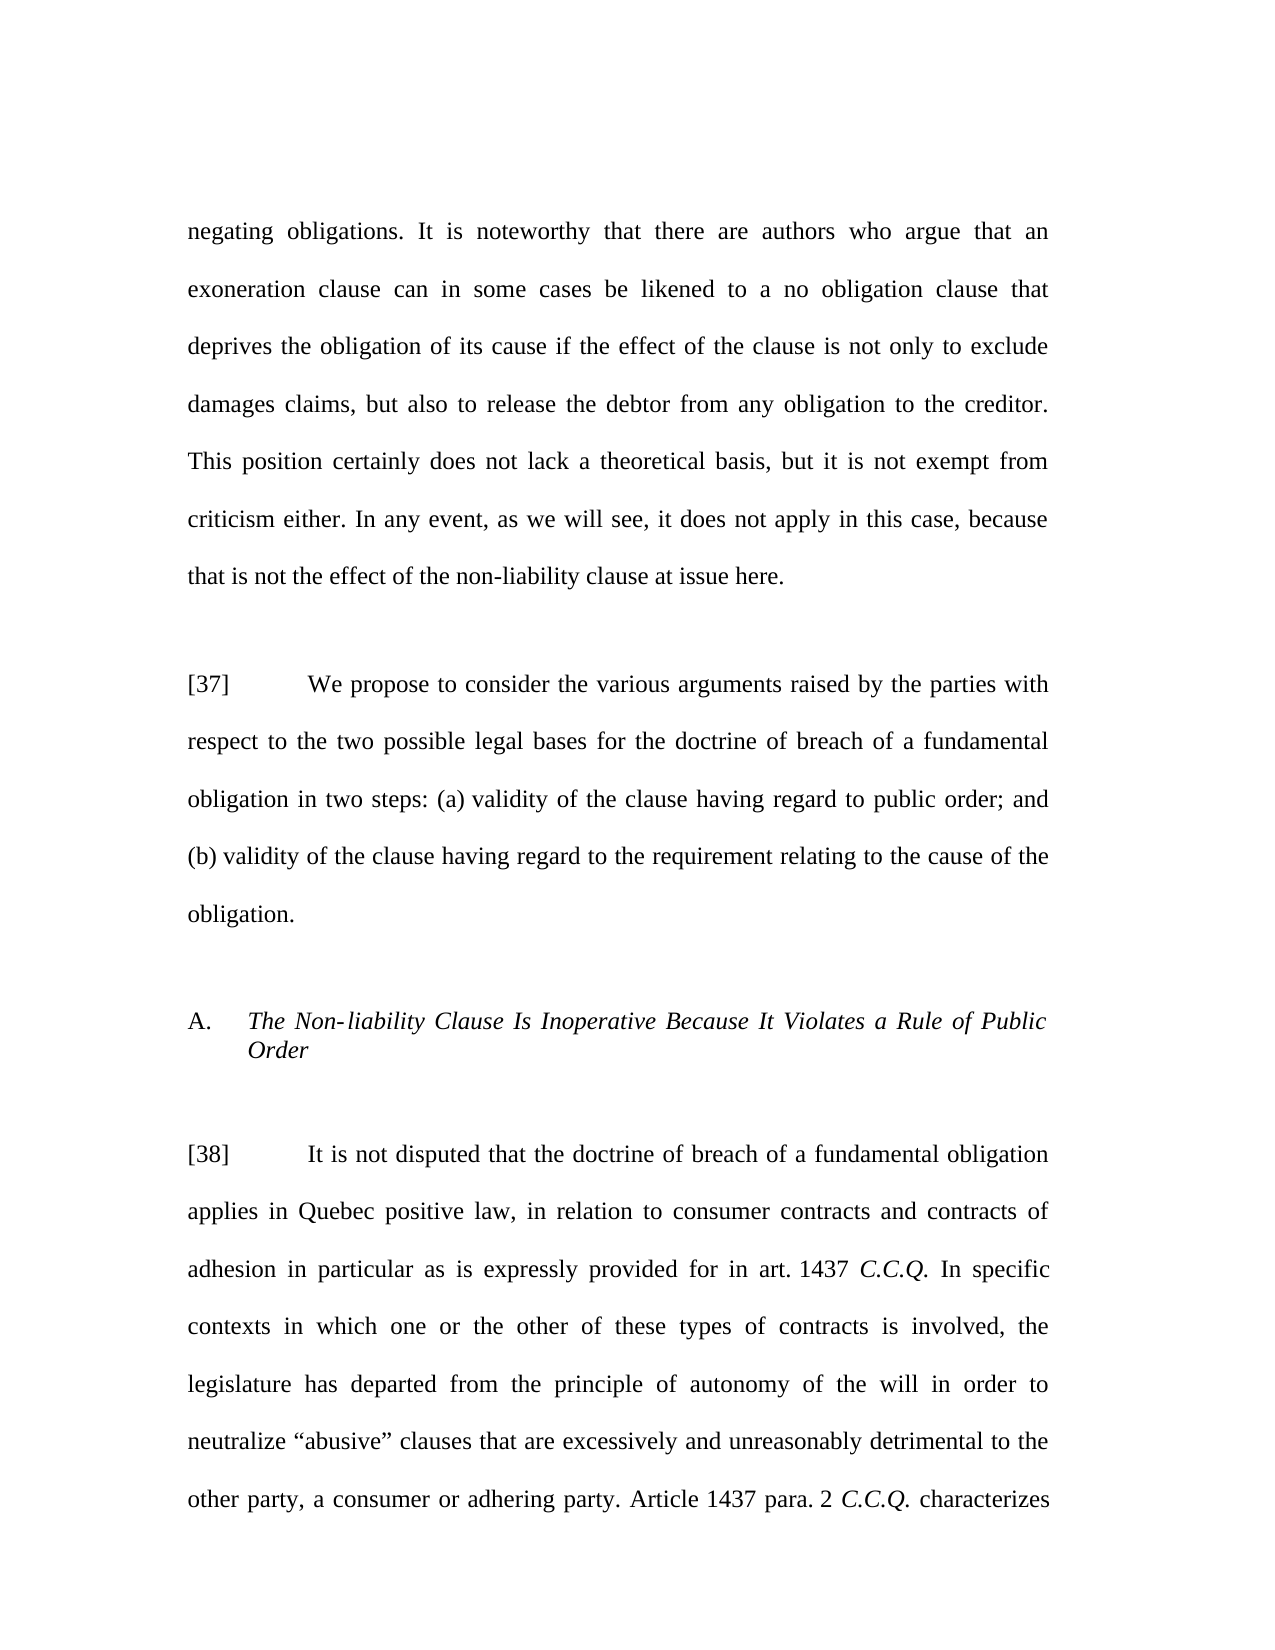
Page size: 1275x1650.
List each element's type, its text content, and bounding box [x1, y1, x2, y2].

text We propose to consider the various arguments raised by the parties with respect to the two possible legal bases for the doctrine of breach of a fundamental obligation in two steps: (a) validity of the clause having regard to public order; and (b) validity of the clause having regard to the requirement relating to the cause of the obligation. [187, 669, 1050, 928]
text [187, 1139, 1050, 1513]
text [187, 216, 1050, 590]
title The Non-liability Clause Is Inoperative Because It Violates a Rule of Public Order [187, 1006, 1050, 1064]
